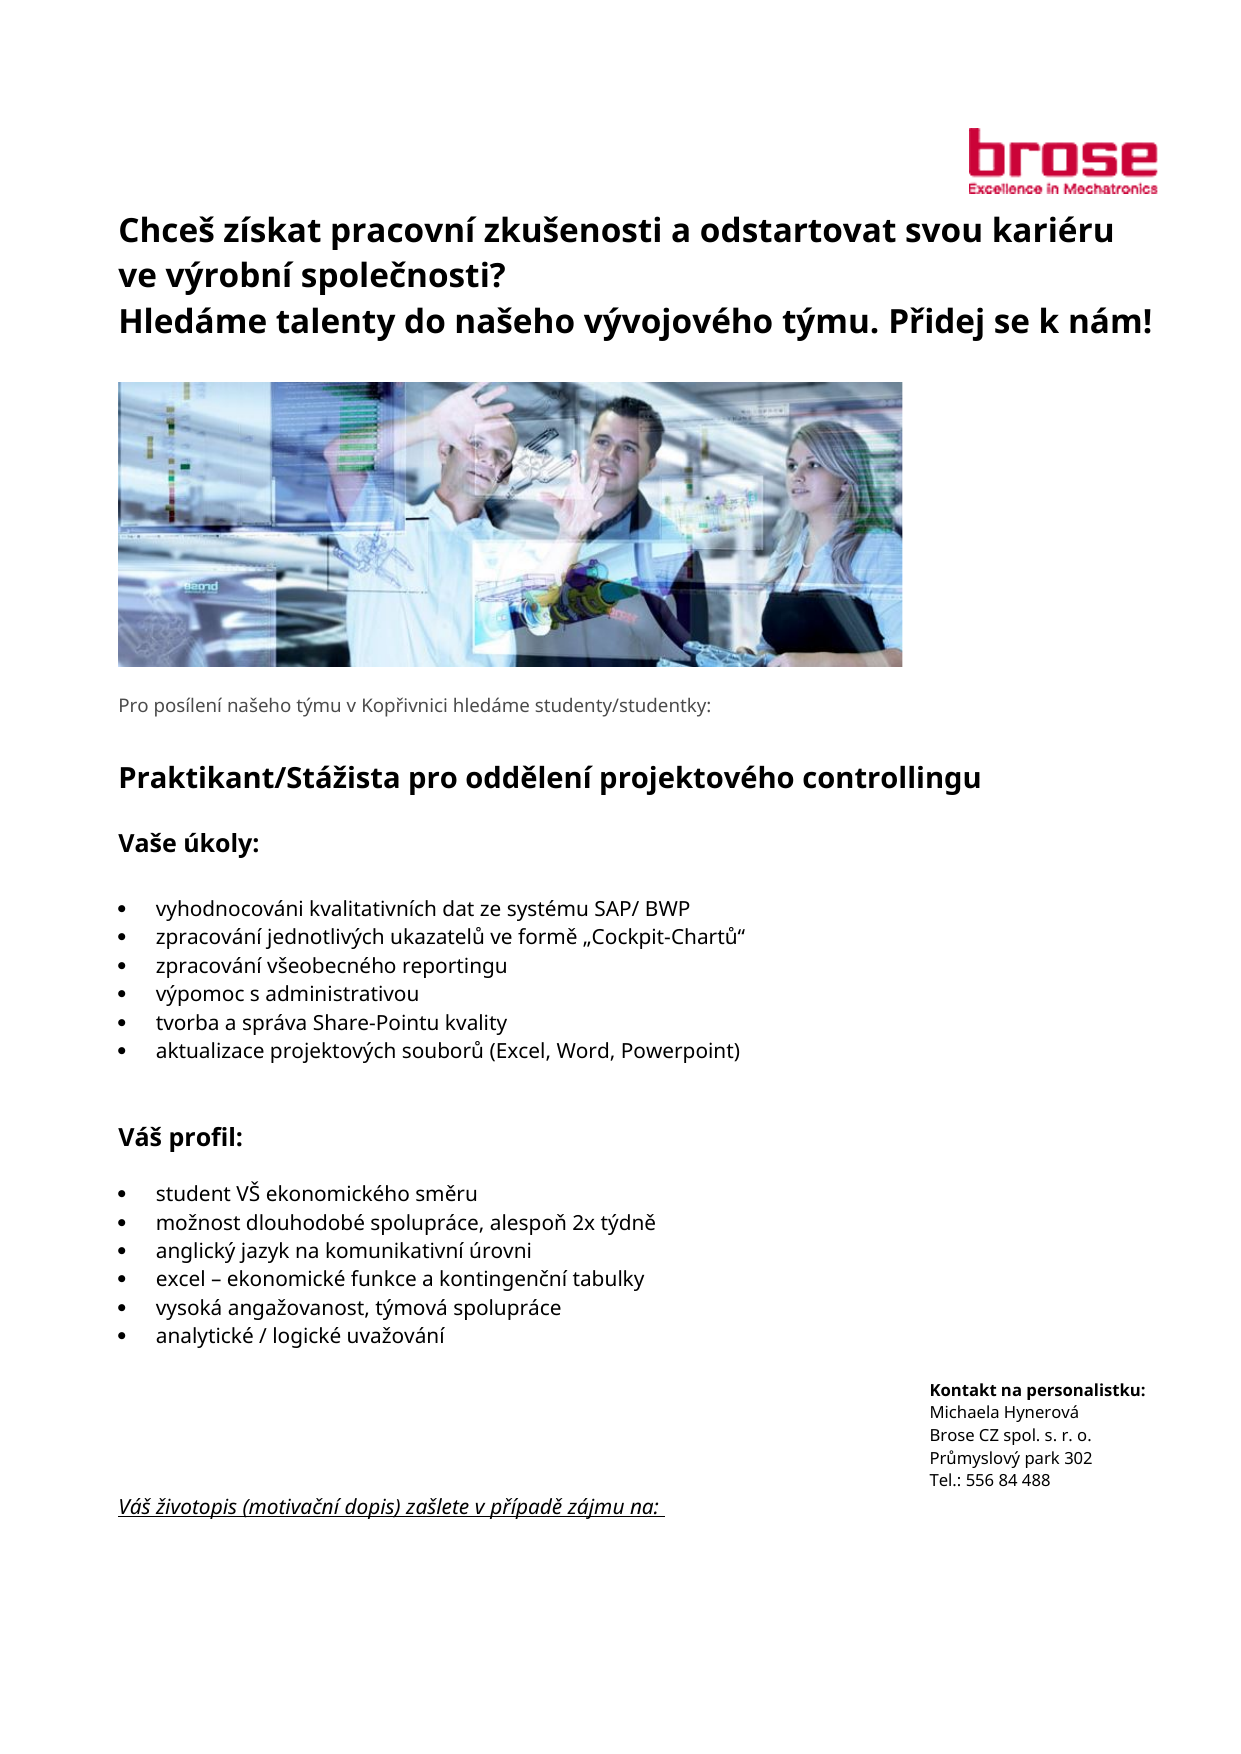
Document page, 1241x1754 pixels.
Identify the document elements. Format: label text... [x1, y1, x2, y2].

text Váš profil: [118, 1120, 1152, 1154]
text Brose CZ spol. s. r. o. [856, 1424, 1152, 1446]
text Pro posílení našeho týmu v Kopřivnici hledáme studenty/studentky: [118, 693, 1152, 718]
text Tel.: 556 84 488 [856, 1469, 1152, 1492]
text Hledáme talenty do našeho vývojového týmu. Přidej se k nám! [118, 298, 1157, 343]
text Váš životopis (motivační dopis) zašlete v případě zájmu na: [118, 1492, 1152, 1520]
list tvorba a správa Share-Pointu kvality [118, 1008, 1157, 1036]
text Praktikant/Stážista pro oddělení projektového controllingu [118, 758, 1152, 797]
list vysoká angažovanost, týmová spolupráce [118, 1293, 1157, 1321]
list zpracování všeobecného reportingu [118, 951, 1157, 979]
text Průmyslový park 302 [929, 1446, 1152, 1469]
text Michaela Hynerová [856, 1401, 1152, 1424]
list aktualizace projektových souborů (Excel, Word, Powerpoint) [118, 1036, 1157, 1065]
list analytické / logické uvažování [118, 1321, 1157, 1350]
text Chceš získat pracovní zkušenosti a odstartovat svou kariéru ve výrobní společnosti? [118, 207, 1157, 298]
picture [118, 382, 903, 667]
list možnost dlouhodobé spolupráce, alespoň 2x týdně [118, 1208, 1157, 1236]
list výpomoc s administrativou [118, 979, 1157, 1008]
list anglický jazyk na komunikativní úrovni [118, 1236, 1157, 1264]
text Kontakt na personalistku: [856, 1378, 1152, 1401]
list student VŠ ekonomického směru [118, 1179, 1157, 1208]
text Vaše úkoly: [118, 826, 1152, 860]
list zpracování jednotlivých ukazatelů ve formě „Cockpit-Chartů“ [118, 922, 1157, 951]
list vyhodnocováni kvalitativních dat ze systému SAP/ BWP [118, 894, 1157, 922]
list excel – ekonomické funkce a kontingenční tabulky [118, 1264, 1157, 1293]
picture [969, 128, 1158, 194]
